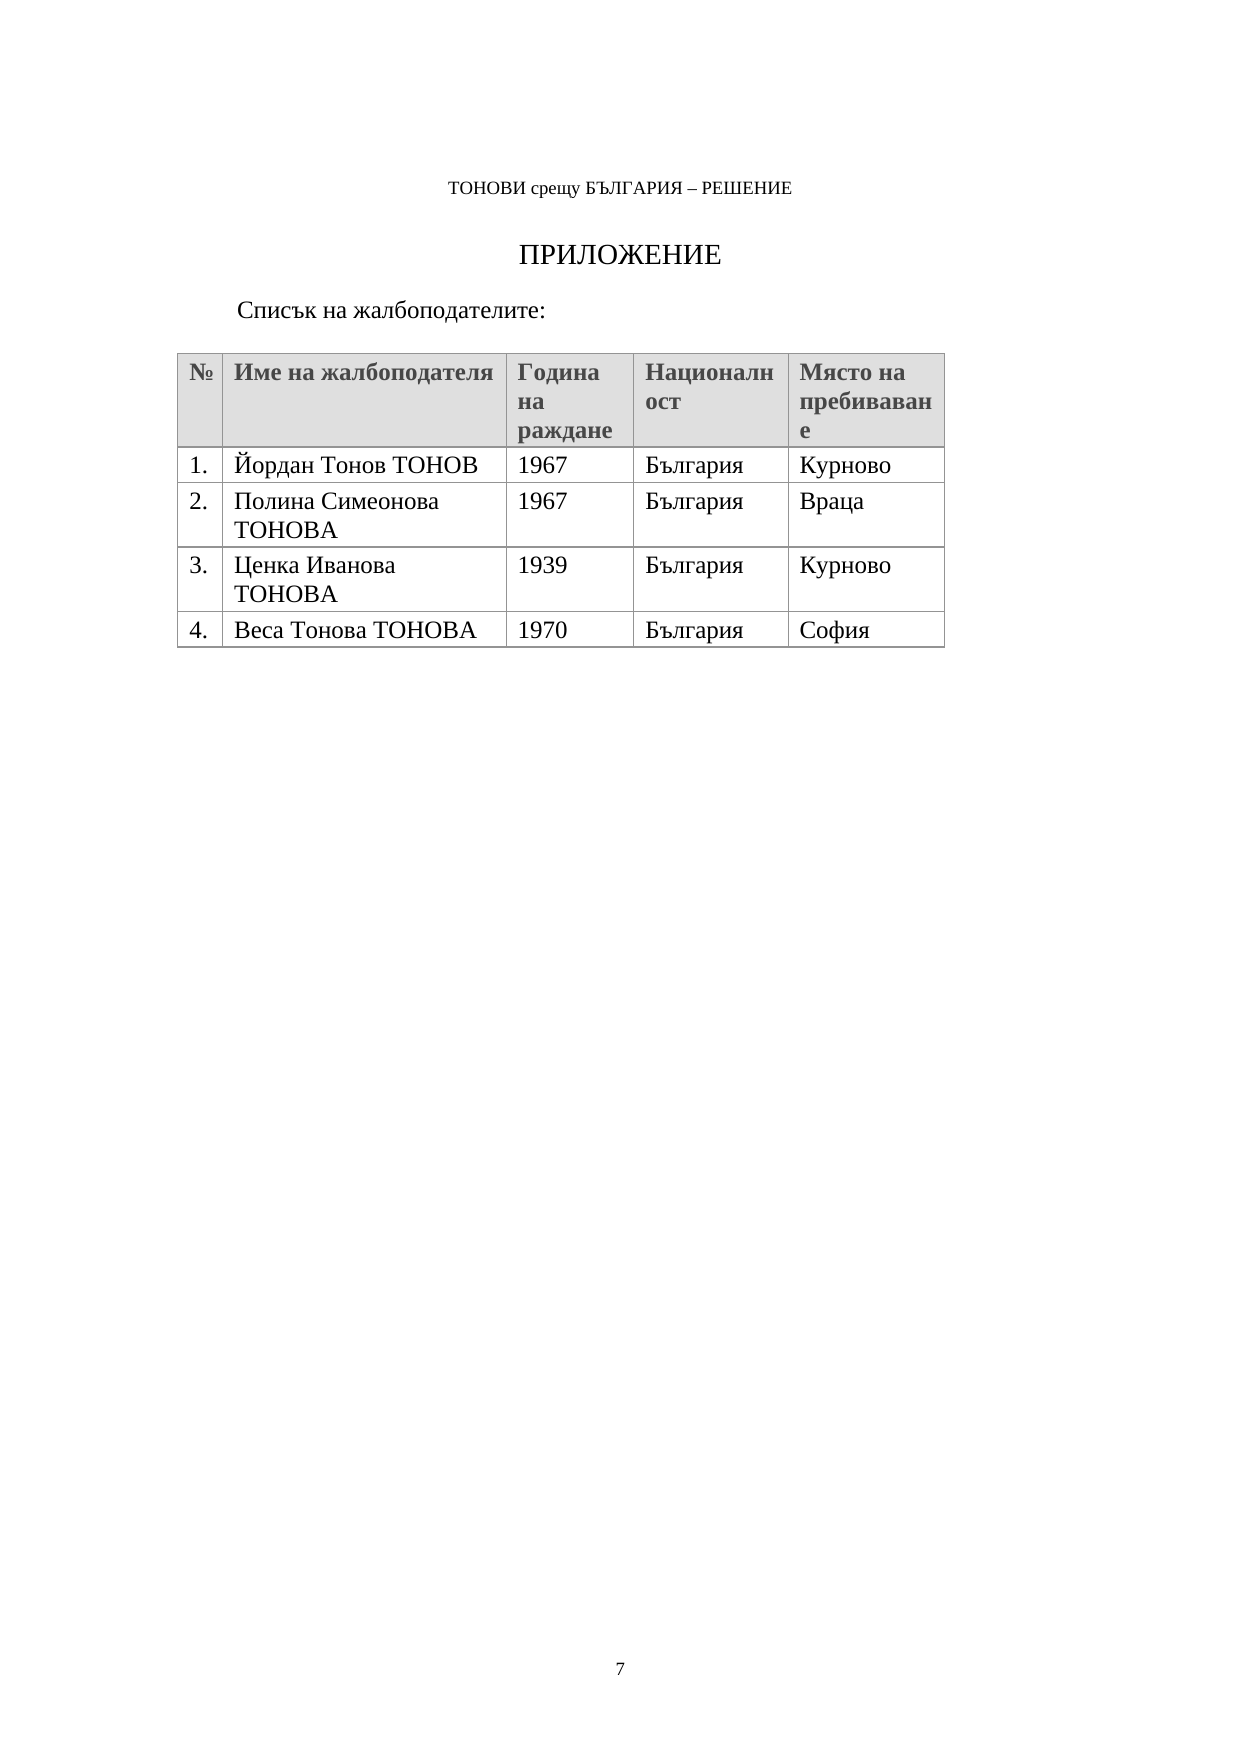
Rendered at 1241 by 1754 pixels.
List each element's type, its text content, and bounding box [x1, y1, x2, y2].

table_header Място на пребиваване [789, 354, 944, 446]
title ПРИЛОЖЕНИЕ [237, 237, 1003, 270]
table_cell Веса Тонова ТОНОВА [223, 612, 506, 646]
table_cell София [789, 612, 944, 646]
table_cell 2. [178, 483, 222, 546]
table_cell Враца [789, 483, 944, 546]
table_cell 1970 [507, 612, 633, 646]
table_cell Курново [789, 448, 944, 482]
table_header Година на раждане [507, 354, 633, 446]
table_cell България [634, 448, 788, 482]
table_cell Курново [789, 548, 944, 611]
table_cell Йордан Тонов ТОНОВ [223, 448, 506, 482]
table_cell 1939 [507, 548, 633, 611]
table_cell 1. [178, 448, 222, 482]
list Списък на жалбоподателите: [237, 295, 1003, 324]
table_cell 4. [178, 612, 222, 646]
table_header Име на жалбоподателя [223, 354, 506, 446]
table_cell Полина Симеонова ТОНОВА [223, 483, 506, 546]
table_cell България [634, 483, 788, 546]
table_cell 1967 [507, 483, 633, 546]
table_cell 1967 [507, 448, 633, 482]
table_header № [178, 354, 222, 446]
table_cell България [634, 548, 788, 611]
table_header Националност [634, 354, 788, 446]
table_cell България [634, 612, 788, 646]
table_cell Ценка Иванова ТОНОВА [223, 548, 506, 611]
table_cell 3. [178, 548, 222, 611]
